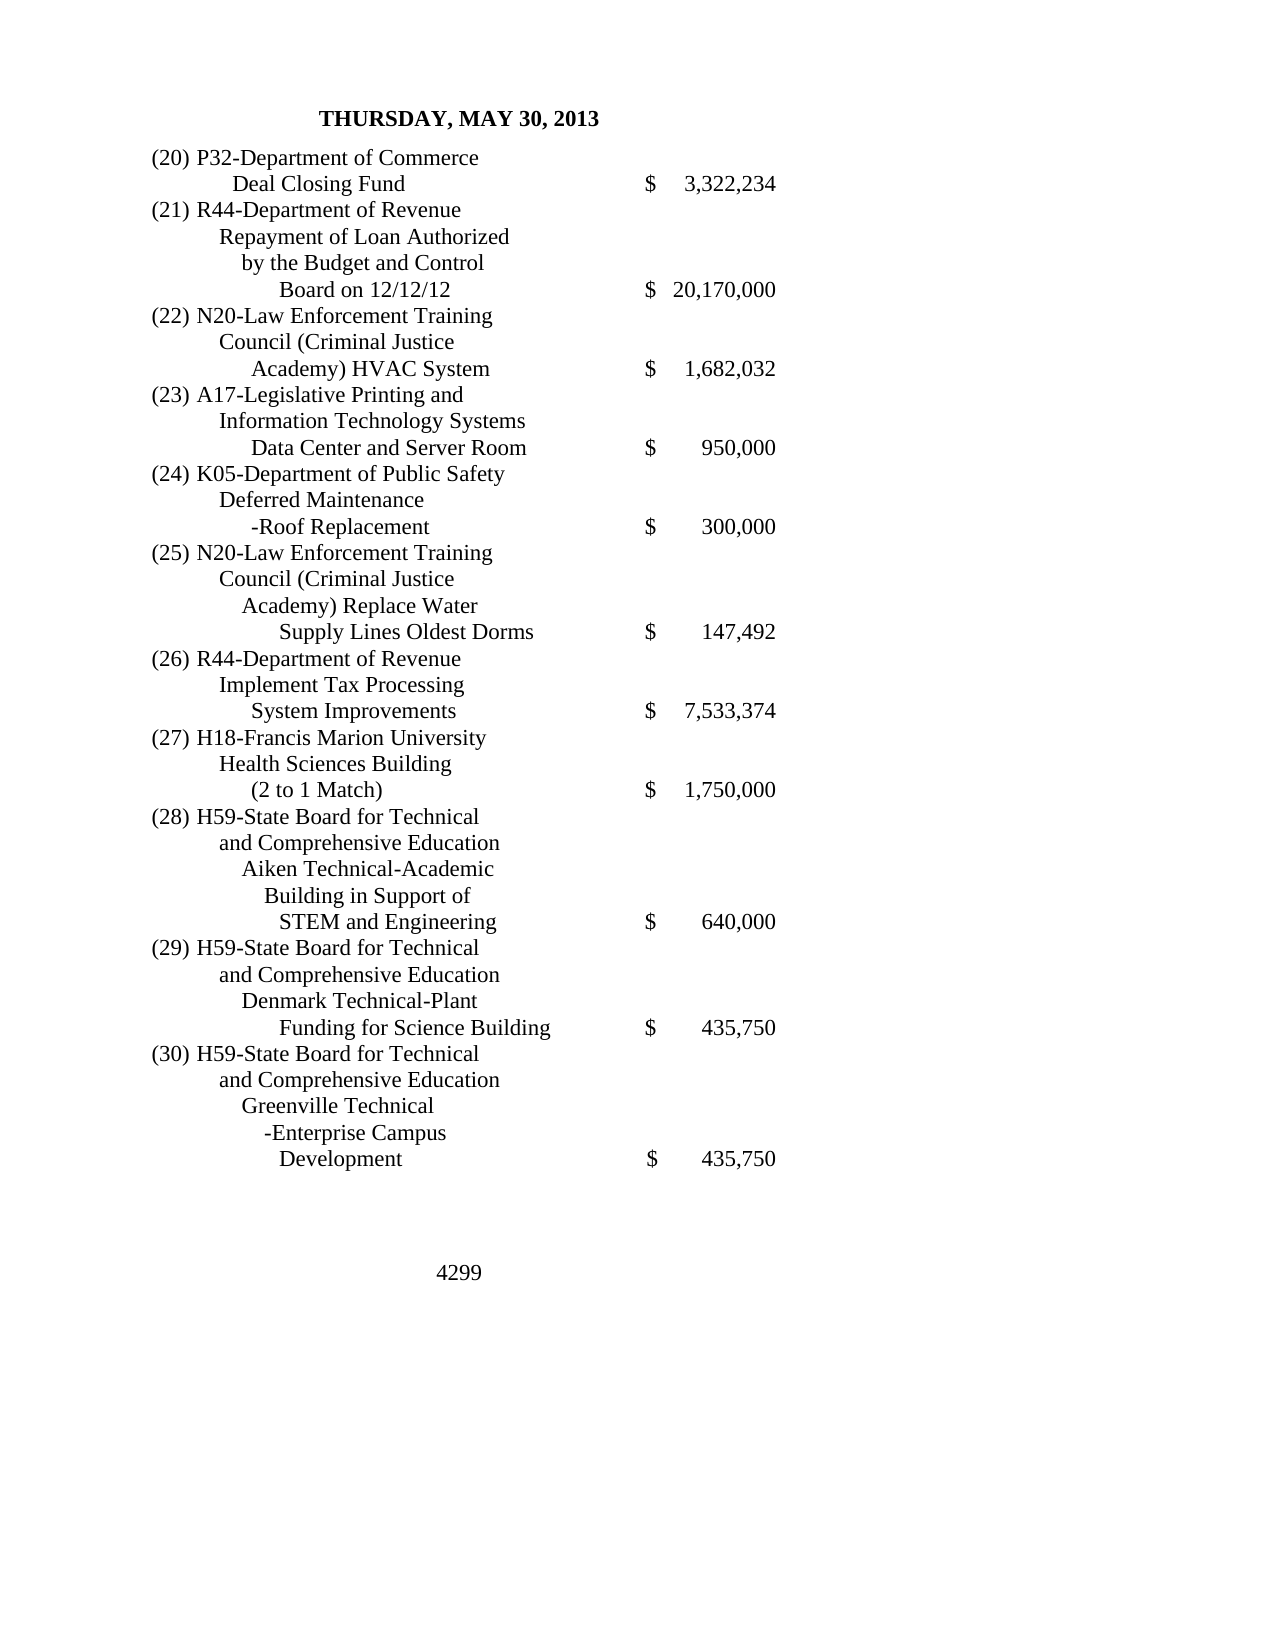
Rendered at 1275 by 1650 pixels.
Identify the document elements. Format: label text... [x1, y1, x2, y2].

text (28) H59-State Board for Technical [129, 803, 789, 829]
text and Comprehensive Education [129, 829, 789, 855]
text (20) P32-Department of Commerce [129, 144, 789, 170]
text Greenville Technical [129, 1093, 789, 1119]
text (27) H18-Francis Marion University [129, 724, 789, 750]
text Health Sciences Building [129, 750, 789, 776]
text (25) N20-Law Enforcement Training [129, 539, 789, 566]
text STEM and Engineering $ 640,000 [129, 908, 789, 934]
text Deal Closing Fund $ 3,322,234 [129, 170, 789, 197]
text Implement Tax Processing [129, 671, 789, 697]
text Data Center and Server Room $ 950,000 [129, 434, 789, 460]
text by the Budget and Control [129, 249, 789, 276]
text -Roof Replacement $ 300,000 [129, 513, 789, 539]
text Information Technology Systems [129, 407, 789, 434]
text (24) K05-Department of Public Safety [129, 460, 789, 486]
text Denmark Technical-Plant [129, 987, 789, 1013]
text Development $ 435,750 [129, 1145, 789, 1172]
text and Comprehensive Education [129, 1066, 789, 1093]
text System Improvements $ 7,533,374 [129, 697, 789, 724]
text Deferred Maintenance [129, 486, 789, 513]
text Funding for Science Building $ 435,750 [129, 1013, 789, 1040]
text (22) N20-Law Enforcement Training [129, 302, 789, 328]
text Board on 12/12/12 $ 20,170,000 [129, 276, 789, 302]
text (2 to 1 Match) $ 1,750,000 [129, 776, 789, 803]
text Academy) Replace Water [129, 592, 789, 618]
text (29) H59-State Board for Technical [129, 934, 789, 961]
text -Enterprise Campus [129, 1119, 789, 1145]
text Council (Criminal Justice [129, 566, 789, 592]
text Council (Criminal Justice [129, 328, 789, 355]
text Supply Lines Oldest Dorms $ 147,492 [129, 618, 789, 644]
text and Comprehensive Education [129, 961, 789, 987]
text (30) H59-State Board for Technical [129, 1040, 789, 1066]
text Repayment of Loan Authorized [129, 223, 789, 249]
text Aiken Technical-Academic [129, 855, 789, 882]
text (23) A17-Legislative Printing and [129, 381, 789, 407]
text Building in Support of [129, 882, 789, 908]
text Academy) HVAC System $ 1,682,032 [129, 355, 789, 381]
text (21) R44-Department of Revenue [129, 197, 789, 223]
text (26) R44-Department of Revenue [129, 644, 789, 671]
